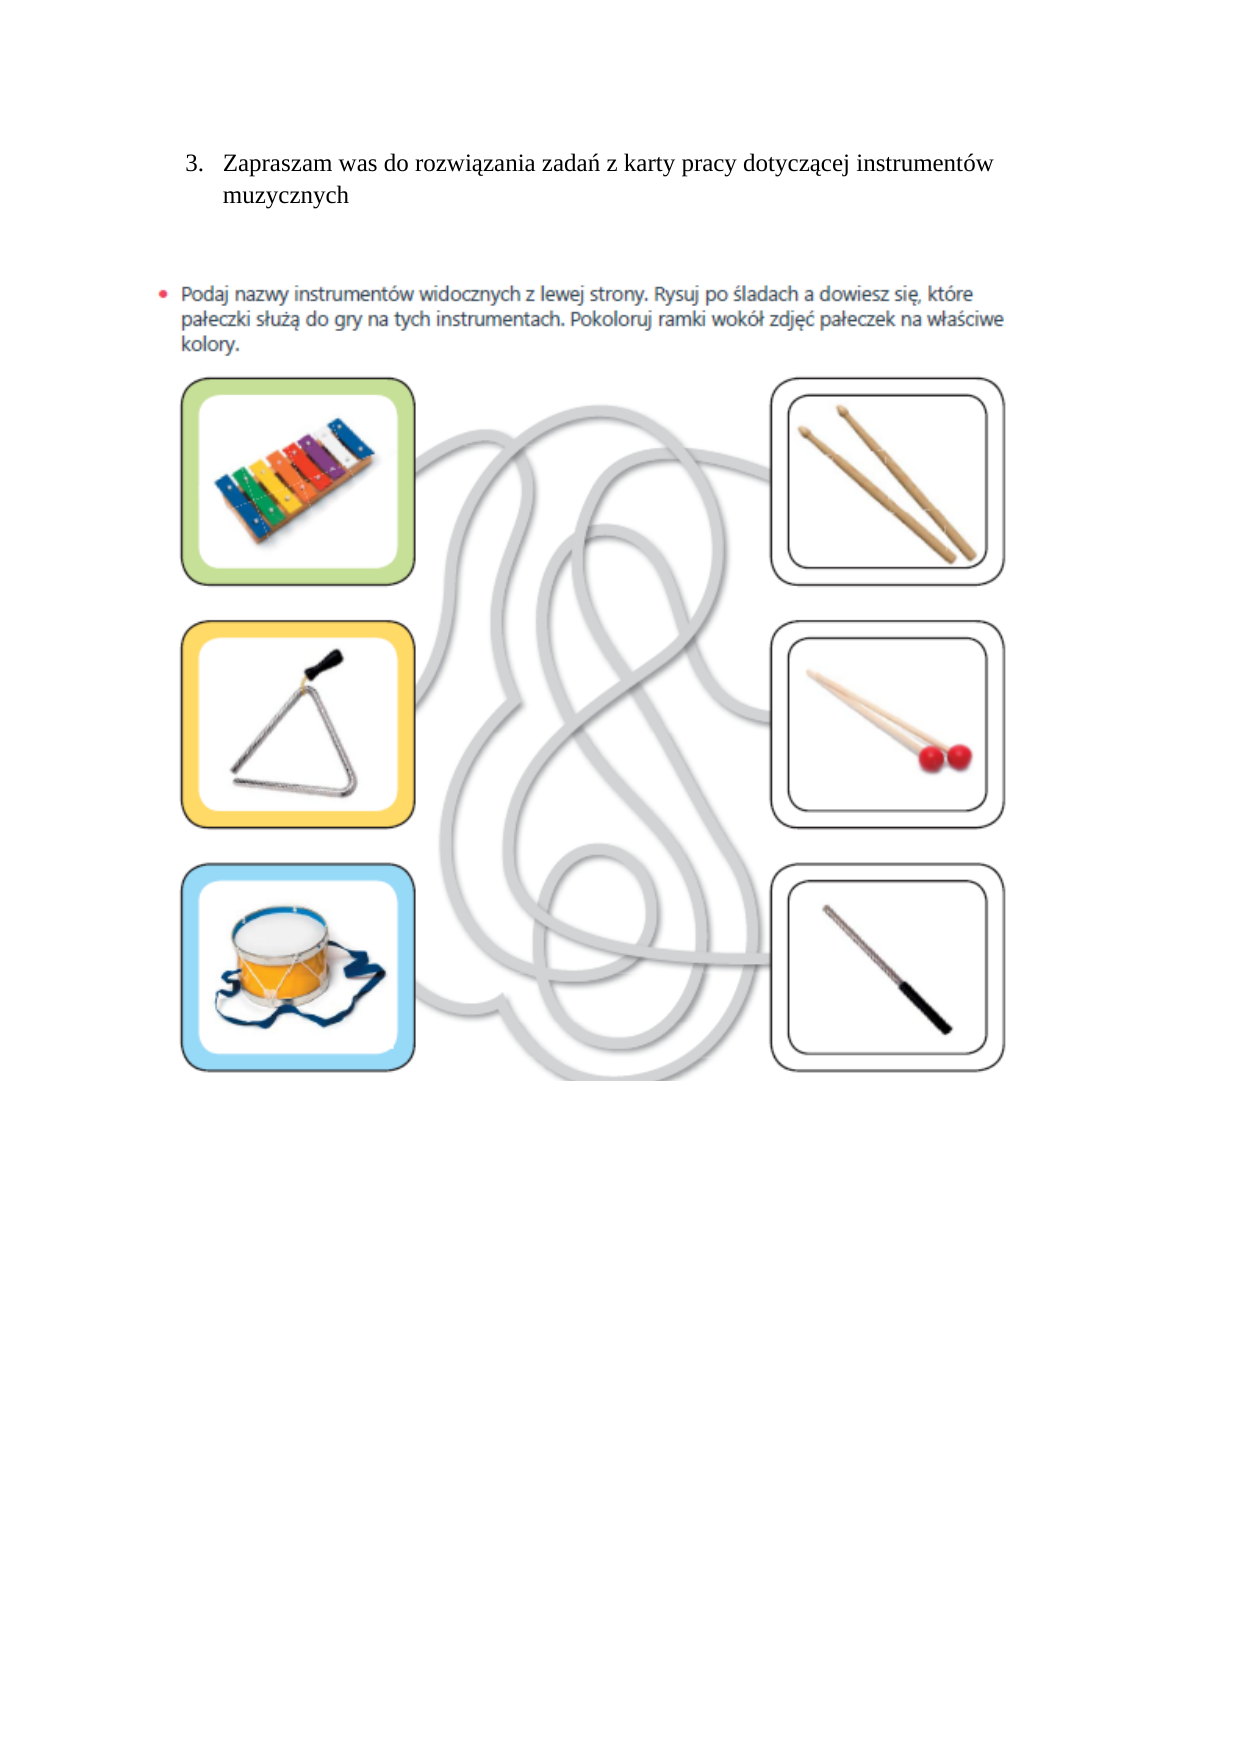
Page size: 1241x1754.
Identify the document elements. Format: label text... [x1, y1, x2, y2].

list Zapraszam was do rozwiązania zadań z karty pracy dotyczącej instrumentów muzycznych [185, 148, 1093, 209]
